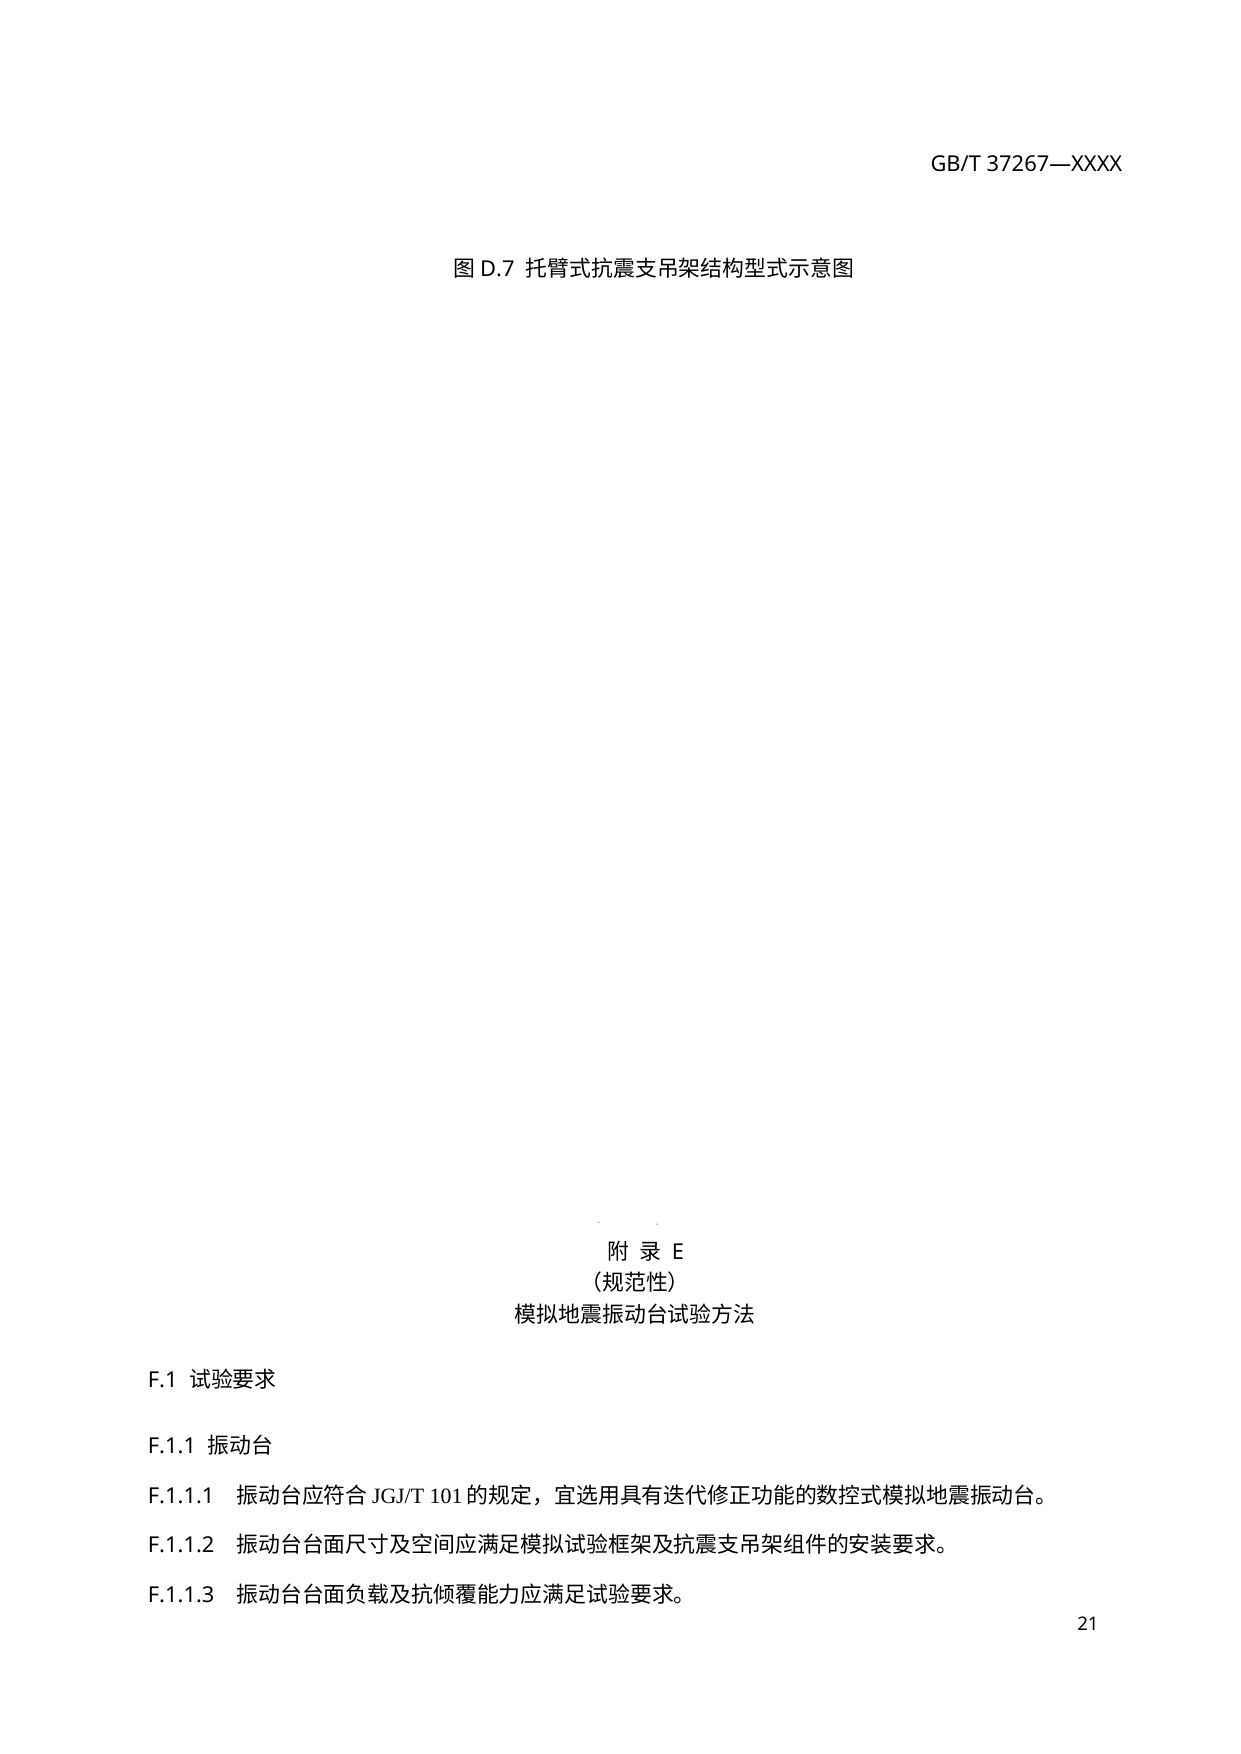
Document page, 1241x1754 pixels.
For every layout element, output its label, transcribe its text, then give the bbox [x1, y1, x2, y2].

list F.1.1 振动台 [148, 1427, 1122, 1460]
list F.1.1.1 振动台应符合JGJ/T 101的规定，宜选用具有迭代修正功能的数控式模拟地震振动台。 [148, 1477, 1122, 1510]
list 图D.7 托臂式抗震支吊架结构型式示意图 [185, 251, 1122, 283]
list F.1.1.3 振动台台面负载及抗倾覆能力应满足试验要求。 [148, 1576, 1122, 1609]
text （规范性） 模拟地震振动台试验方法 [148, 1234, 1122, 1329]
list F.1 试验要求 [148, 1361, 1122, 1394]
list F.1.1.2 振动台台面尺寸及空间应满足模拟试验框架及抗震支吊架组件的安装要求。 [148, 1526, 1122, 1559]
